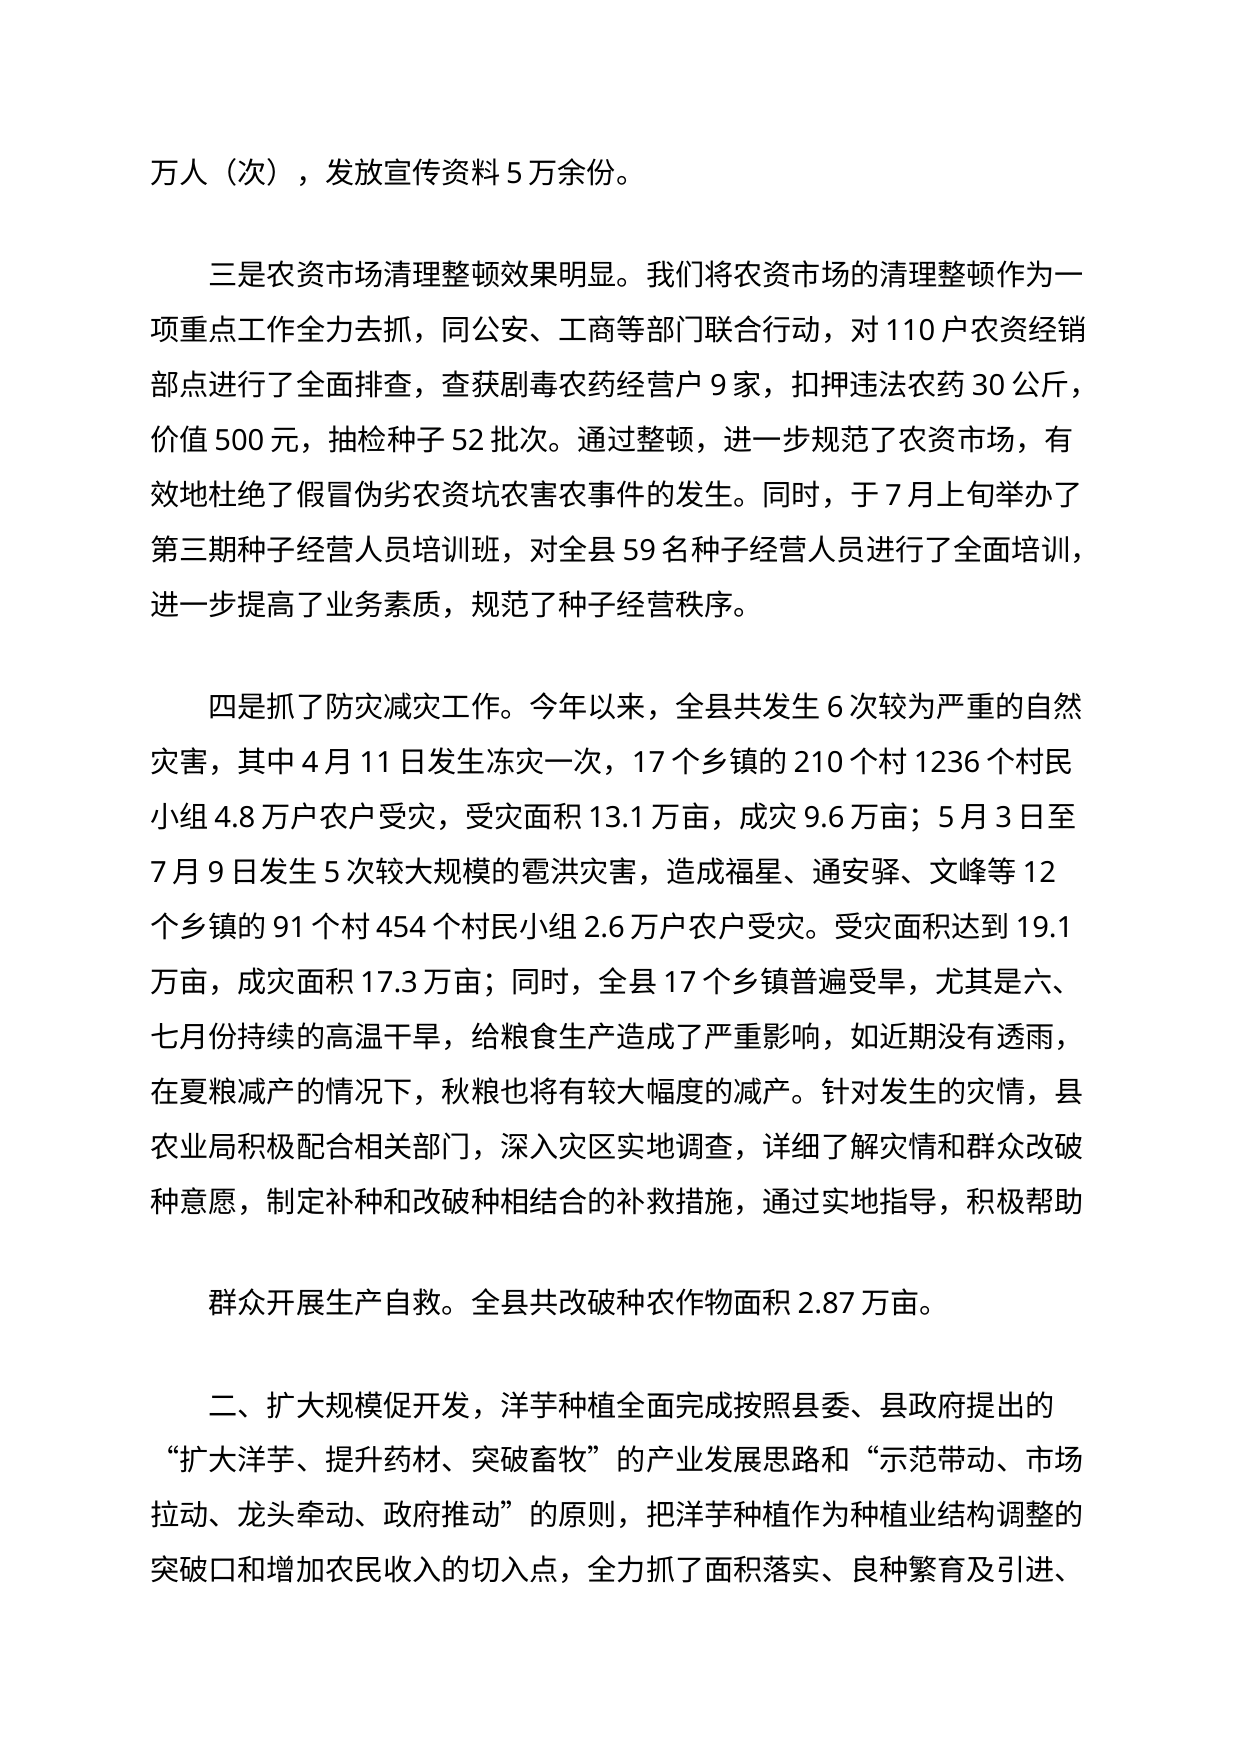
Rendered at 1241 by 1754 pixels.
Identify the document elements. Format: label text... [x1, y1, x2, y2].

text 群众开展生产自救。全县共改破种农作物面积2.87万亩。 [150, 1280, 1090, 1322]
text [150, 1382, 1090, 1589]
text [150, 150, 1090, 192]
text 四是抓了防灾减灾工作。今年以来，全县共发生6次较为严重的自然灾害，其中4月11日发生冻灾一次，17个乡镇的210个村1236个村民小组4.8万户农户受灾，受灾面积13.1万亩，成灾9.6万亩；5月3日至7月9日发生5次较大规模的雹洪灾害，造成福星、通安驿、文峰等12个乡镇的91个村454个村民小组2.6万户农户受灾。受灾面积达到19.1万亩，成灾面积17.3万亩；同时，全县17个乡镇普遍受旱，尤其是六、七月份持续的高温干旱，给粮食生产造成了严重影响，如近期没有透雨，在夏粮减产的情况下，秋粮也将有较大幅度的减产。针对发生的灾情，县农业局积极配合相关部门，深入灾区实地调查，详细了解灾情和群众改破种意愿，制定补种和改破种相结合的补救措施，通过实地指导，积极帮助 [150, 684, 1090, 1221]
text 三是农资市场清理整顿效果明显。我们将农资市场的清理整顿作为一项重点工作全力去抓，同公安、工商等部门联合行动，对110户农资经销部点进行了全面排查，查获剧毒农药经营户9家，扣押违法农药30公斤，价值500元，抽检种子52批次。通过整顿，进一步规范了农资市场，有效地杜绝了假冒伪劣农资坑农害农事件的发生。同时，于7月上旬举办了第三期种子经营人员培训班，对全县59名种子经营人员进行了全面培训，进一步提高了业务素质，规范了种子经营秩序。 [150, 252, 1090, 624]
